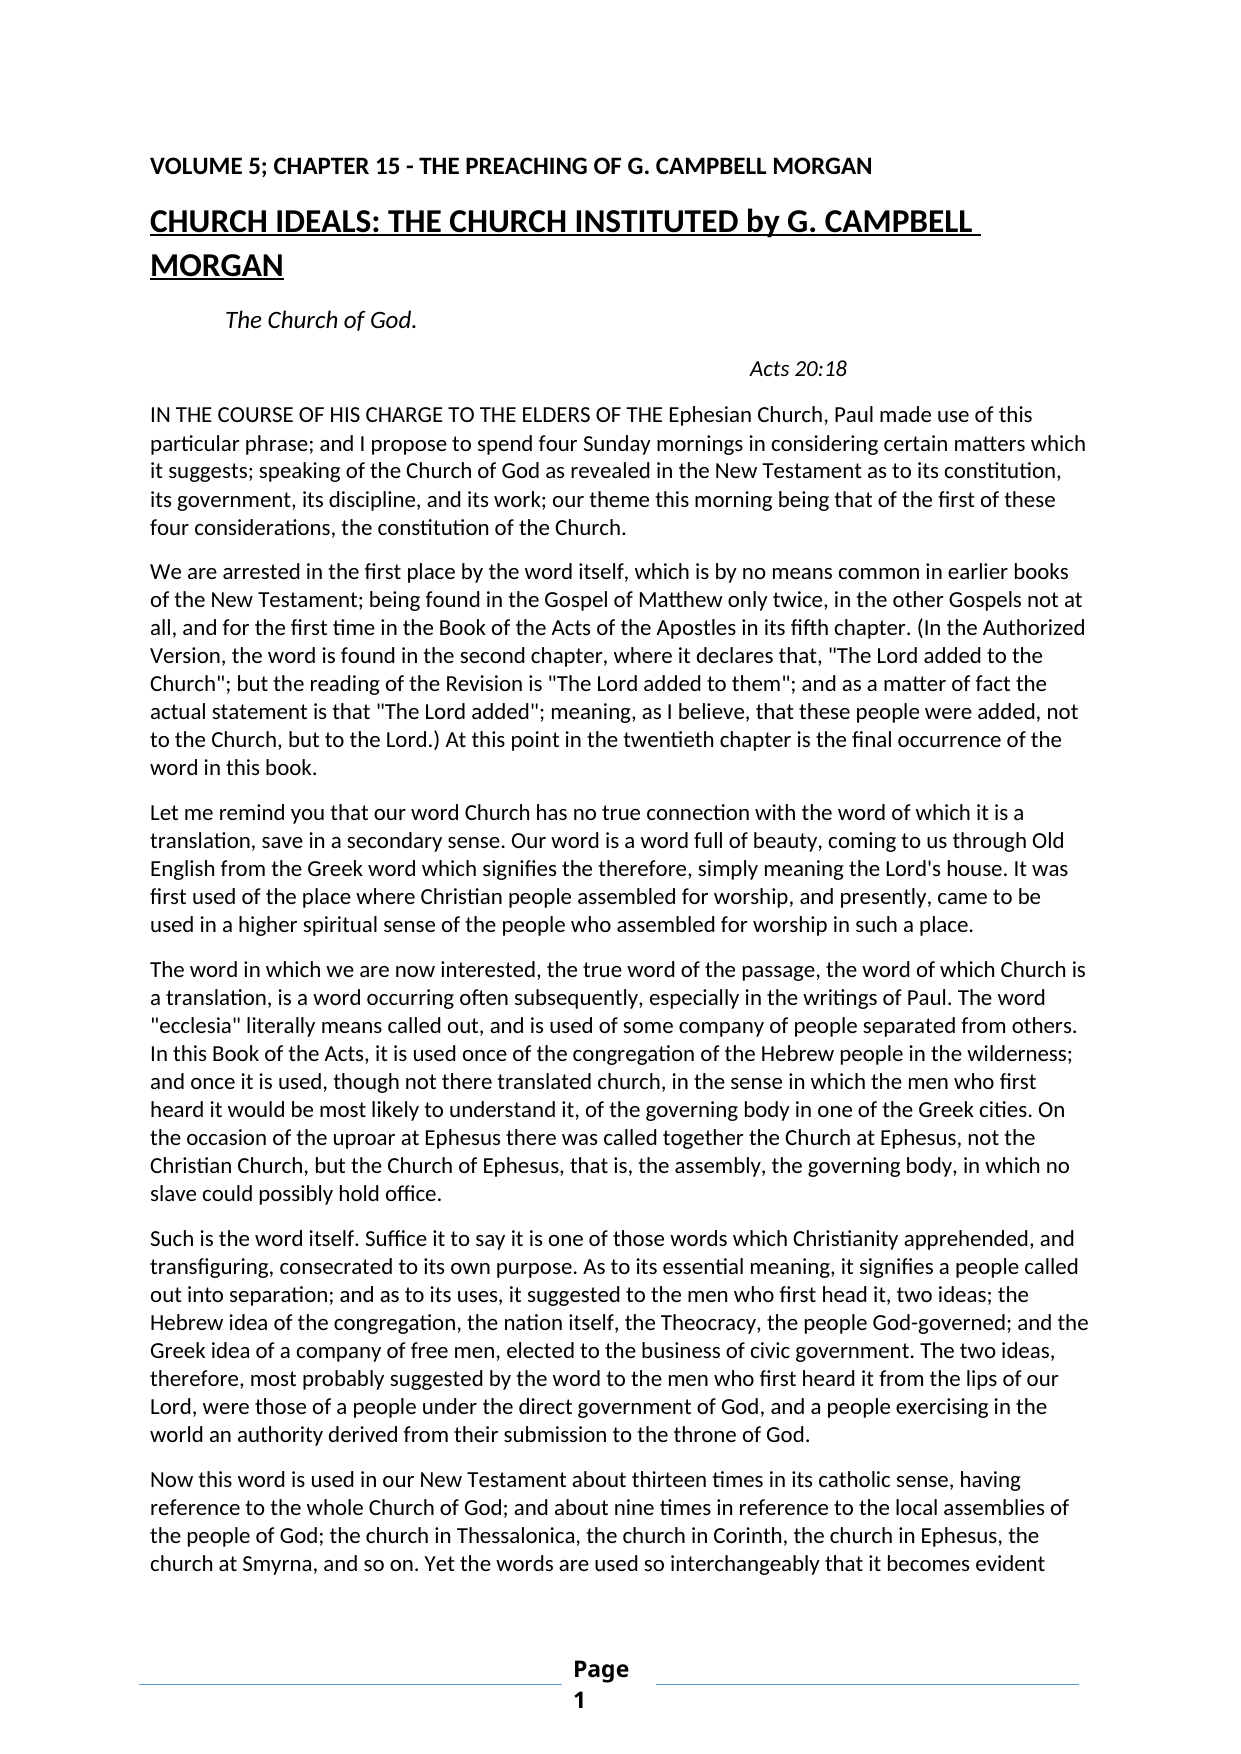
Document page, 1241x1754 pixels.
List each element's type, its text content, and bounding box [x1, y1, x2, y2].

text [150, 1465, 1090, 1577]
text VOLUME 5; CHAPTER 15 - THE PREACHING OF G. CAMPBELL MORGAN [150, 150, 1090, 181]
text CHURCH IDEALS: THE CHURCH INSTITUTED by G. CAMPBELL MORGAN [150, 199, 1090, 284]
text We are arrested in the first place by the word itself, which is by no means common in earlier books of the New Testament; being found in the Gospel of Matthew only twice, in the other Gospels not at all, and for the first time in the Book of the Acts of the Apostles in its fifth chapter. (In the Authorized Version, the word is found in the second chapter, where it declares that, "The Lord added to the Church"; but the reading of the Revision is "The Lord added to them"; and as a matter of fact the actual statement is that "The Lord added"; meaning, as I believe, that these people were added, not to the Church, but to the Lord.) At this point in the twentieth chapter is the final occurrence of the word in this book. [150, 557, 1090, 782]
text Such is the word itself. Suffice it to say it is one of those words which Christianity apprehended, and transfiguring, consecrated to its own purpose. As to its essential meaning, it signifies a people called out into separation; and as to its uses, it suggested to the men who first head it, two ideas; the Hebrew idea of the congregation, the nation itself, the Theocracy, the people God-governed; and the Greek idea of a company of free men, elected to the business of civic government. The two ideas, therefore, most probably suggested by the word to the men who first heard it from the lips of our Lord, were those of a people under the direct government of God, and a people exercising in the world an authority derived from their submission to the throne of God. [150, 1224, 1090, 1448]
text The word in which we are now interested, the true word of the passage, the word of which Church is a translation, is a word occurring often subsequently, especially in the writings of Paul. The word "ecclesia" literally means called out, and is used of some company of people separated from others. In this Book of the Acts, it is used once of the congregation of the Hebrew people in the wilderness; and once it is used, though not there translated church, in the sense in which the men who first heard it would be most likely to understand it, of the governing body in one of the Greek cities. On the occasion of the uproar at Ephesus there was called together the Church at Ephesus, not the Christian Church, but the Church of Ephesus, that is, the assembly, the governing body, in which no slave could possibly hold office. [150, 955, 1090, 1207]
text Let me remind you that our word Church has no true connection with the word of which it is a translation, save in a secondary sense. Our word is a word full of beauty, coming to us through Old English from the Greek word which signifies the therefore, simply meaning the Lord's house. It was first used of the place where Christian people assembled for worship, and presently, came to be used in a higher spiritual sense of the people who assembled for worship in such a place. [150, 798, 1090, 938]
text The Church of God. [225, 304, 1090, 335]
text Acts 20:18 [675, 354, 1090, 382]
text IN THE COURSE OF HIS CHARGE TO THE ELDERS OF THE Ephesian Church, Paul made use of this particular phrase; and I propose to spend four Sunday mornings in considering certain matters which it suggests; speaking of the Church of God as revealed in the New Testament as to its constitution, its government, its discipline, and its work; our theme this morning being that of the first of these four considerations, the constitution of the Church. [150, 401, 1090, 541]
